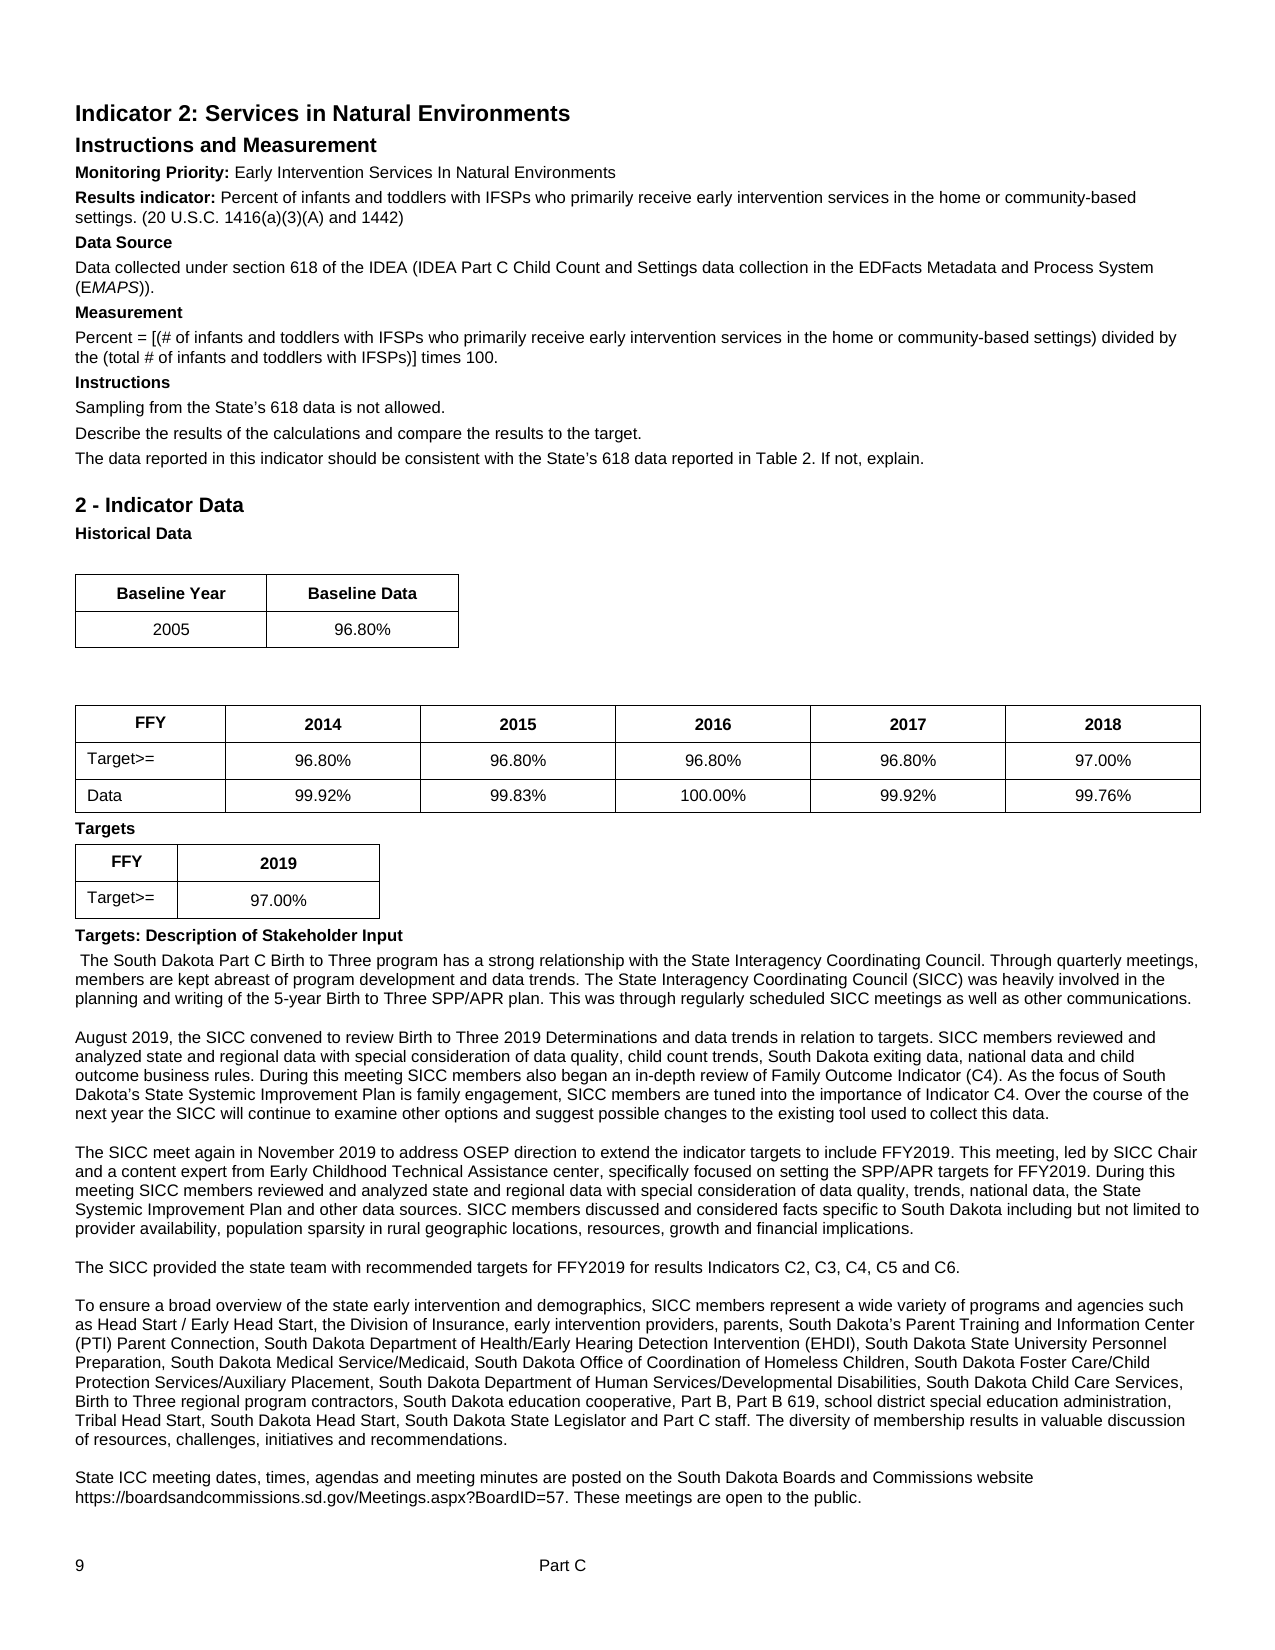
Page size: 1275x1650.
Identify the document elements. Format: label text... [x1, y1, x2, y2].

text Targets [75, 819, 1200, 838]
text Data Source [75, 233, 1200, 252]
subtitle Indicator 2: Services in Natural Environments [75, 100, 1200, 126]
table_cell 99.76% [1006, 780, 1200, 812]
table_cell 96.80% [226, 743, 420, 779]
table_cell Target>= [76, 882, 177, 918]
table_header Baseline Data [267, 575, 458, 611]
table_cell 96.80% [421, 743, 615, 779]
text Percent = [(# of infants and toddlers with IFSPs who primarily receive early intervention services in the home or community-based settings) divided by the (total # of infants and toddlers with IFSPs)] times 100. [75, 328, 1200, 367]
table_cell 99.92% [811, 780, 1005, 812]
text Targets: Description of Stakeholder Input [75, 925, 1200, 944]
table_cell 100.00% [616, 780, 810, 812]
text Monitoring Priority: Early Intervention Services In Natural Environments [75, 163, 1200, 182]
text Data collected under section 618 of the IDEA (IDEA Part C Child Count and Settings data collection in the EDFacts Metadata and Process System (EMAPS)). [75, 258, 1200, 297]
table_header 2018 [1006, 706, 1200, 742]
table_header 2019 [178, 845, 379, 881]
table_header 2017 [811, 706, 1005, 742]
text Instructions [75, 373, 1200, 392]
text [75, 951, 1200, 1526]
table_cell Target>= [76, 743, 225, 779]
table_header 2014 [226, 706, 420, 742]
text Historical Data [75, 523, 1200, 543]
table_cell Data [76, 780, 225, 812]
table_header 2016 [616, 706, 810, 742]
text Measurement [75, 303, 1200, 322]
table_cell 96.80% [616, 743, 810, 779]
text The data reported in this indicator should be consistent with the State’s 618 data reported in Table 2. If not, explain. [75, 449, 1200, 468]
table_cell 99.92% [226, 780, 420, 812]
table_header FFY [76, 845, 177, 881]
text Results indicator: Percent of infants and toddlers with IFSPs who primarily receive early intervention services in the home or community-based settings. (20 U.S.C. 1416(a)(3)(A) and 1442) [75, 188, 1200, 227]
table_header 2015 [421, 706, 615, 742]
table_cell 99.83% [421, 780, 615, 812]
table_cell 96.80% [811, 743, 1005, 779]
table_header Baseline Year [76, 575, 266, 611]
text Sampling from the State’s 618 data is not allowed. [75, 398, 1200, 417]
table_cell 97.00% [178, 882, 379, 918]
table_cell 2005 [76, 612, 266, 647]
table_cell 96.80% [267, 612, 458, 647]
text Instructions and Measurement [75, 133, 1200, 157]
table_cell 97.00% [1006, 743, 1200, 779]
subtitle 2 - Indicator Data [75, 493, 1200, 517]
table_header FFY [76, 706, 225, 742]
text Describe the results of the calculations and compare the results to the target. [75, 424, 1200, 443]
